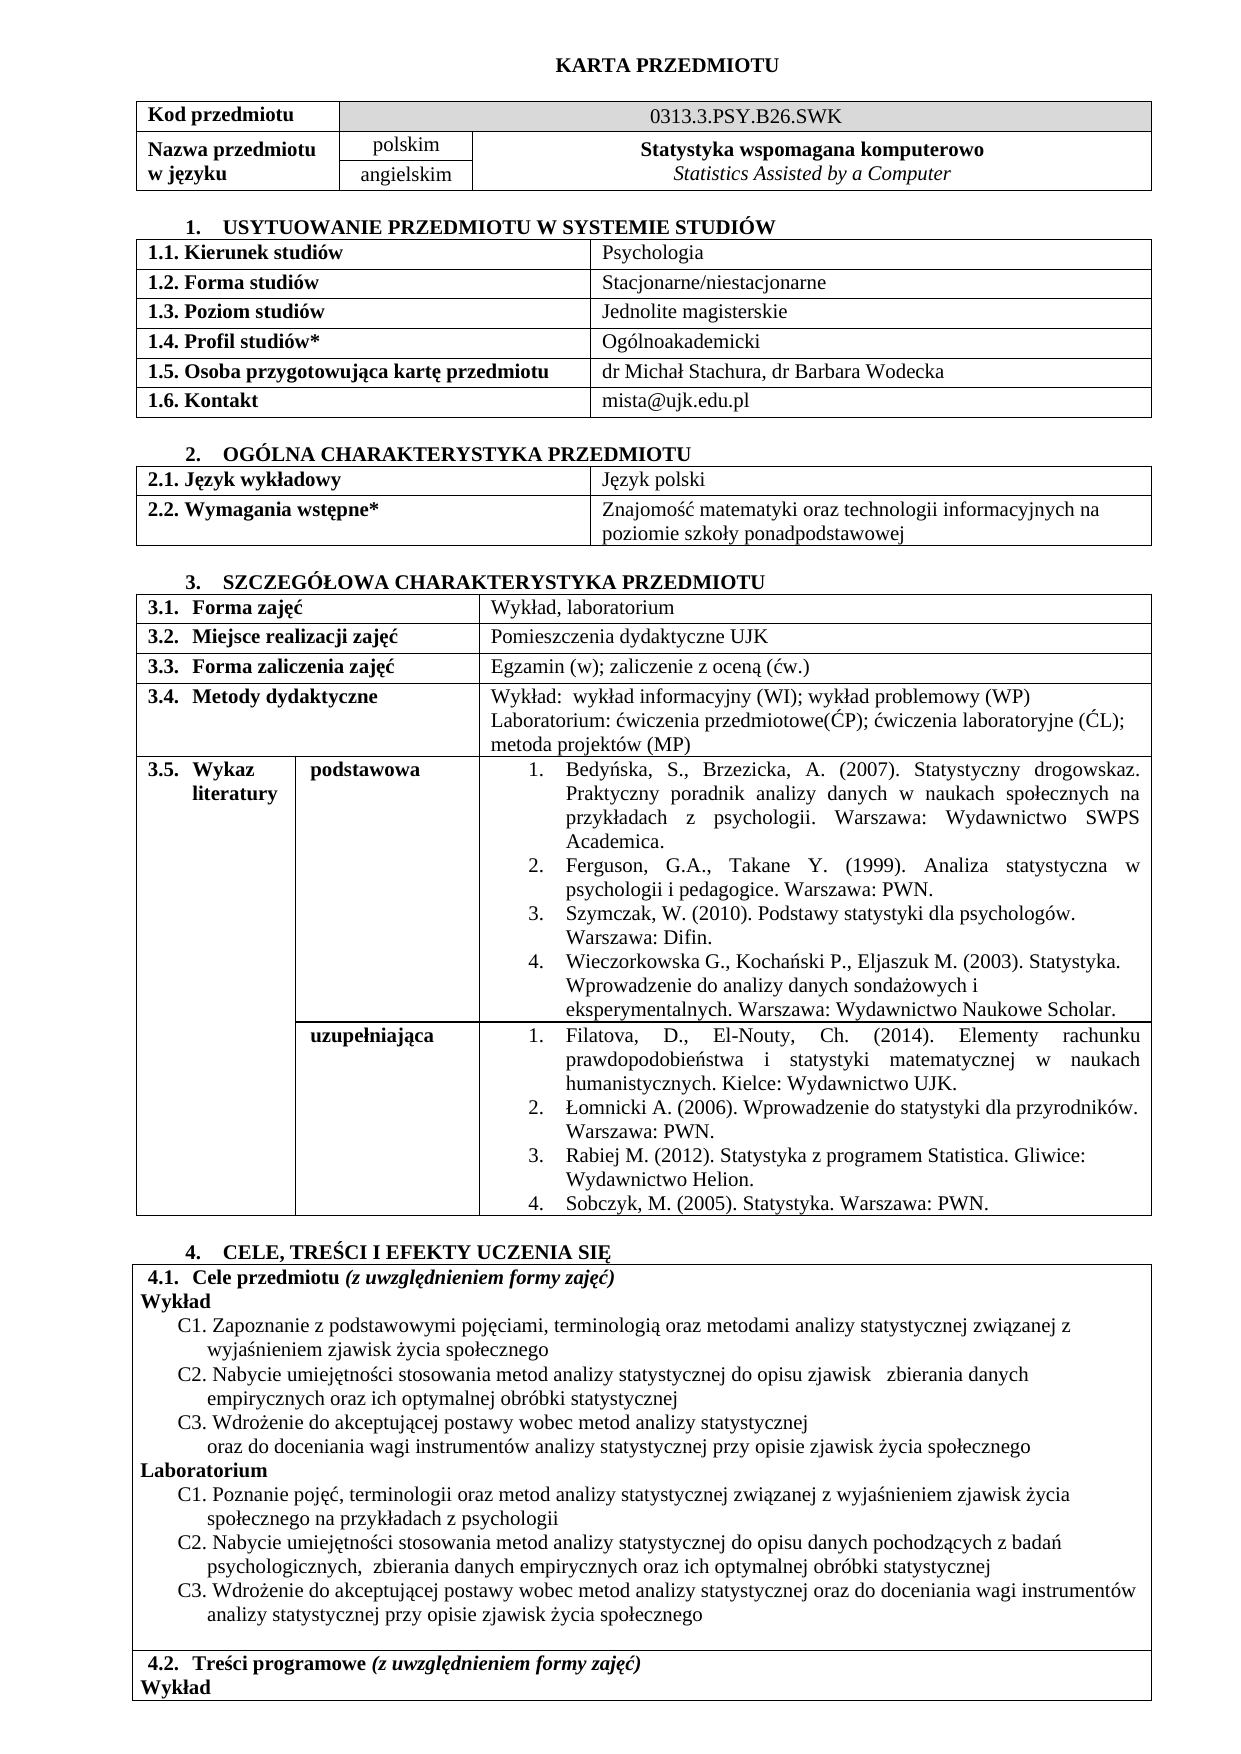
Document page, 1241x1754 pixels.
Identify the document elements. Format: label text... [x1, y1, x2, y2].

table_header Psychologia [591, 240, 1151, 269]
table_cell mista@ujk.edu.pl [591, 388, 1151, 417]
table_cell Ogólnoakademicki [591, 329, 1151, 357]
list USYTUOWANIE PRZEDMIOTU W SYSTEMIE STUDIÓW [185, 215, 1187, 239]
table_cell 2.2. Wymagania wstępne* [137, 496, 590, 544]
table_cell angielskim [340, 161, 472, 190]
table_cell Nazwa przedmiotu w języku [137, 132, 339, 190]
table_cell uzupełniająca [296, 1023, 479, 1215]
table_header Forma zajęć [137, 595, 479, 623]
table_cell polskim [340, 132, 472, 160]
table_header 2.1. Język wykładowy [137, 467, 590, 495]
table_cell Metody dydaktyczne [137, 684, 479, 756]
table_cell Egzamin (w); zaliczenie z oceną (ćw.) [480, 654, 1151, 682]
table_cell Stacjonarne/niestacjonarne [591, 270, 1151, 298]
table_cell Miejsce realizacji zajęć [137, 624, 479, 653]
table_header Język polski [591, 467, 1151, 495]
table_cell Pomieszczenia dydaktyczne UJK [480, 624, 1151, 653]
table_header Wykład, laboratorium [480, 595, 1151, 623]
table_cell 1.6. Kontakt [137, 388, 590, 417]
text KARTA PRZEDMIOTU [148, 53, 1187, 77]
table_cell 1.3. Poziom studiów [137, 299, 590, 328]
table_header Cele przedmiotu (z uwzględnieniem formy zajęć) Wykład C1. Zapoznanie z podstawowymi pojęciami, terminologią oraz metodami analizy statystycznej związanej z wyjaśnieniem zjawisk życia społecznego C2. Nabycie umiejętności stosowania metod analizy statystycznej do opisu zjawisk zbierania danych empirycznych oraz ich optymalnej obróbki statystycznej C3. Wdrożenie do akceptującej postawy wobec metod analizy statystycznej oraz do doceniania wagi instrumentów analizy statystycznej przy opisie zjawisk życia społecznego Laboratorium C1. Poznanie pojęć, terminologii oraz metod analizy statystycznej związanej z wyjaśnieniem zjawisk życia społecznego na przykładach z psychologii C2. Nabycie umiejętności stosowania metod analizy statystycznej do opisu danych pochodzących z badań psychologicznych, zbierania danych empirycznych oraz ich optymalnej obróbki statystycznej C3. Wdrożenie do akceptującej postawy wobec metod analizy statystycznej oraz do doceniania wagi instrumentów analizy statystycznej przy opisie zjawisk życia społecznego [133, 1265, 1151, 1650]
table_header 0313.3.PSY.B26.SWK [340, 102, 1151, 131]
table_cell Znajomość matematyki oraz technologii informacyjnych na poziomie szkoły ponadpodstawowej [591, 496, 1151, 544]
table_header Kod przedmiotu [137, 102, 339, 131]
table_cell Statystyka wspomagana komputerowo Statistics Assisted by a Computer [473, 132, 1151, 190]
table_cell Wykaz literatury [137, 757, 295, 1215]
table_cell 1.2. Forma studiów [137, 270, 590, 298]
list SZCZEGÓŁOWA CHARAKTERYSTYKA PRZEDMIOTU [185, 570, 1187, 594]
table_cell Filatova, D., El-Nouty, Ch. (2014). Elementy rachunku prawdopodobieństwa i statystyki matematycznej w naukach humanistycznych. Kielce: Wydawnictwo UJK. Łomnicki A. (2006). Wprowadzenie do statystyki dla przyrodników. Warszawa: PWN. Rabiej M. (2012). Statystyka z programem Statistica. Gliwice: Wydawnictwo Helion. Sobczyk, M. (2005). Statystyka. Warszawa: PWN. [480, 1023, 1151, 1215]
table_cell Wykład: wykład informacyjny (WI); wykład problemowy (WP) Laboratorium: ćwiczenia przedmiotowe(ĆP); ćwiczenia laboratoryjne (ĆL); metoda projektów (MP) [480, 684, 1151, 756]
table_cell podstawowa [296, 757, 479, 1021]
table_cell 1.5. Osoba przygotowująca kartę przedmiotu [137, 359, 590, 387]
list CELE, TREŚCI I EFEKTY UCZENIA SIĘ [185, 1240, 1187, 1264]
table_cell Forma zaliczenia zajęć [137, 654, 479, 682]
table_cell 1.4. Profil studiów* [137, 329, 590, 357]
table_cell Bedyńska, S., Brzezicka, A. (2007). Statystyczny drogowskaz. Praktyczny poradnik analizy danych w naukach społecznych na przykładach z psychologii. Warszawa: Wydawnictwo SWPS Academica. Ferguson, G.A., Takane Y. (1999). Analiza statystyczna w psychologii i pedagogice. Warszawa: PWN. Szymczak, W. (2010). Podstawy statystyki dla psychologów. Warszawa: Difin. Wieczorkowska G., Kochański P., Eljaszuk M. (2003). Statystyka. Wprowadzenie do analizy danych sondażowych i eksperymentalnych. Warszawa: Wydawnictwo Naukowe Scholar. [480, 757, 1151, 1021]
table_header 1.1. Kierunek studiów [137, 240, 590, 269]
table_cell Jednolite magisterskie [591, 299, 1151, 328]
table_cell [133, 1651, 1151, 1700]
list OGÓLNA CHARAKTERYSTYKA PRZEDMIOTU [185, 442, 1187, 466]
table_cell dr Michał Stachura, dr Barbara Wodecka [591, 359, 1151, 387]
